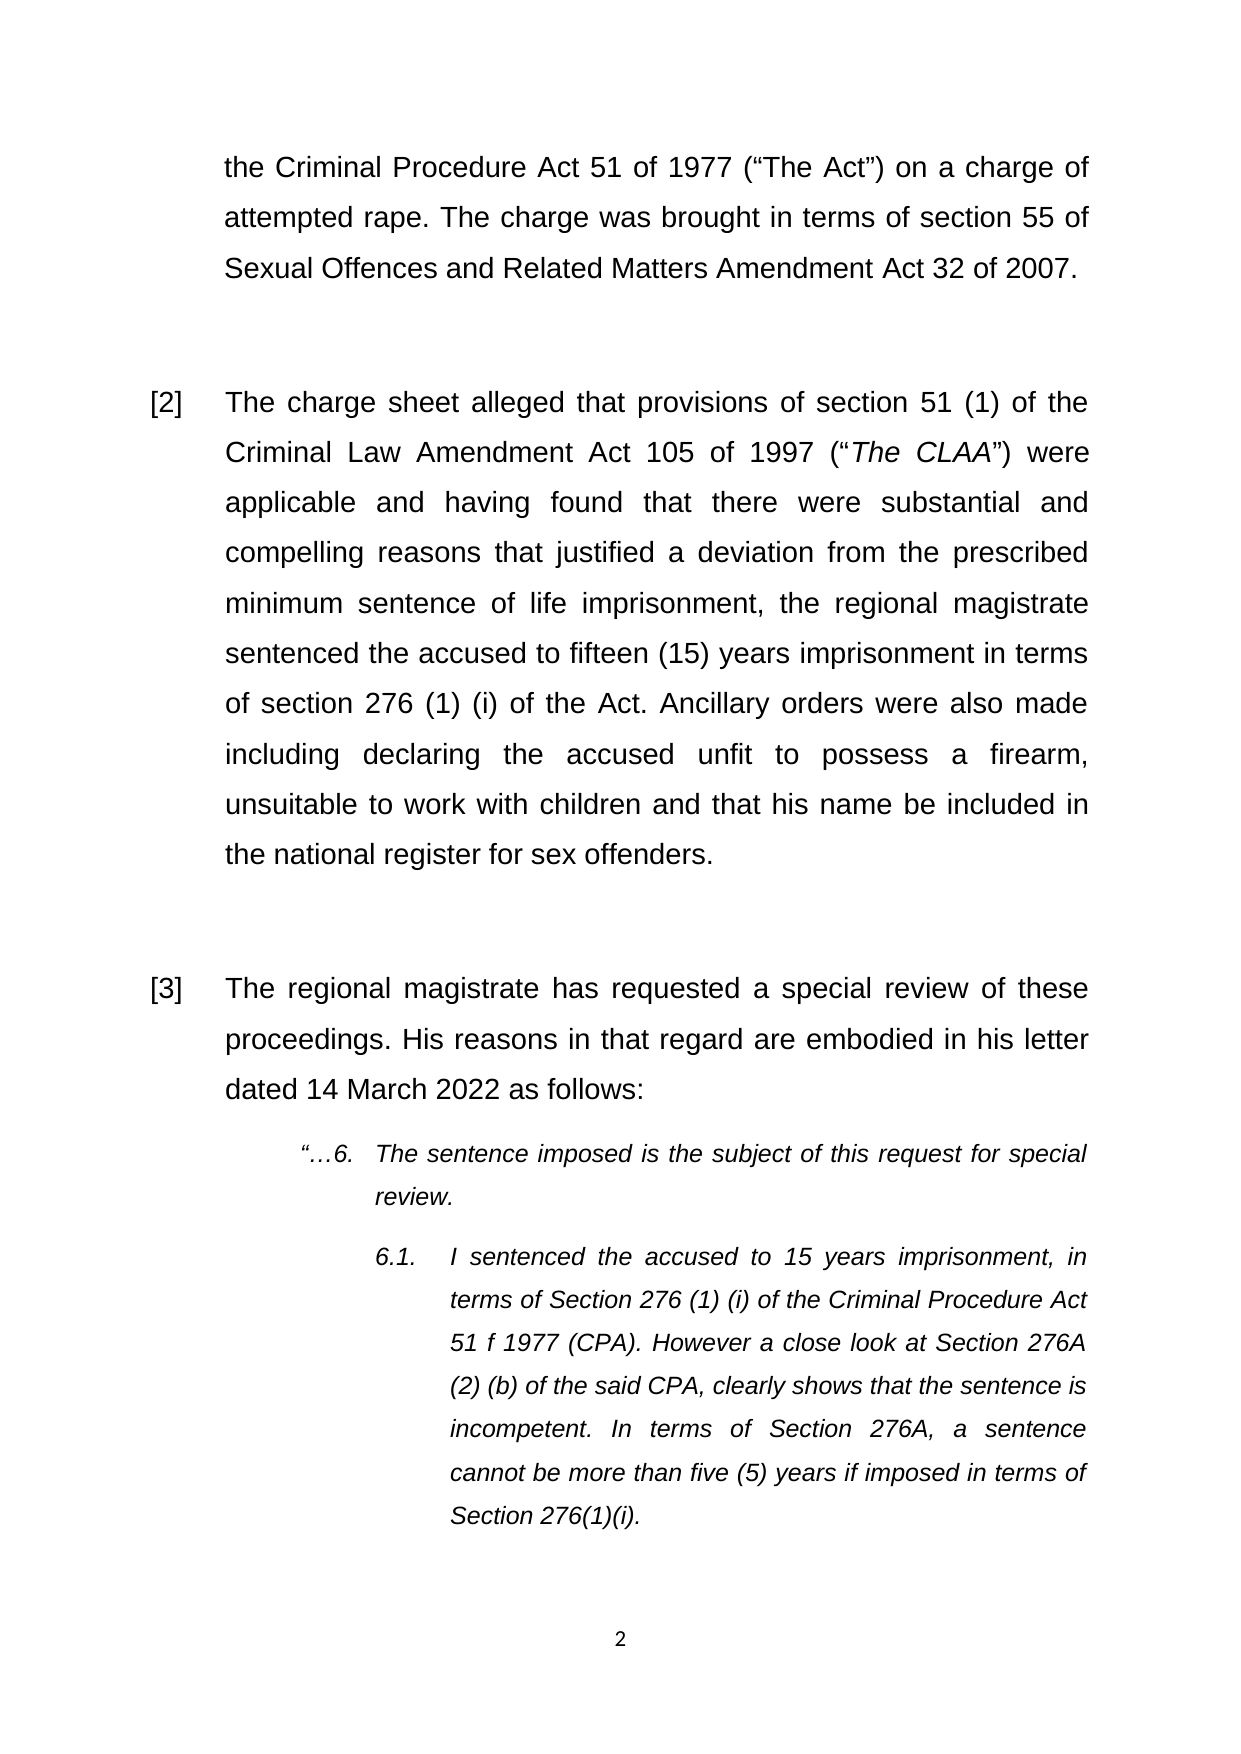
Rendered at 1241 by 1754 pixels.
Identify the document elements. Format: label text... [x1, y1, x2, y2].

text [2] The charge sheet alleged that provisions of section 51 (1) of the Criminal Law Amendment Act 105 of 1997 (“The CLAA”) were applicable and having found that there were substantial and compelling reasons that justified a deviation from the prescribed minimum sentence of life imprisonment, the regional magistrate sentenced the accused to fifteen (15) years imprisonment in terms of section 276 (1) (i) of the Act. Ancillary orders were also made including declaring the accused unfit to possess a firearm, unsuitable to work with children and that his name be included in the national register for sex offenders. [150, 384, 1090, 871]
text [149, 150, 1090, 284]
text “…6. The sentence imposed is the subject of this request for special review. [300, 1139, 1090, 1211]
text 6.1. I sentenced the accused to 15 years imprisonment, in terms of Section 276 (1) (i) of the Criminal Procedure Act 51 f 1977 (CPA). However a close look at Section 276A (2) (b) of the said CPA, clearly shows that the sentence is incompetent. In terms of Section 276A, a sentence cannot be more than five (5) years if imposed in terms of Section 276(1)(i). [375, 1242, 1090, 1529]
text [3] The regional magistrate has requested a special review of these proceedings. His reasons in that regard are embodied in his letter dated 14 March 2022 as follows: [150, 971, 1090, 1106]
